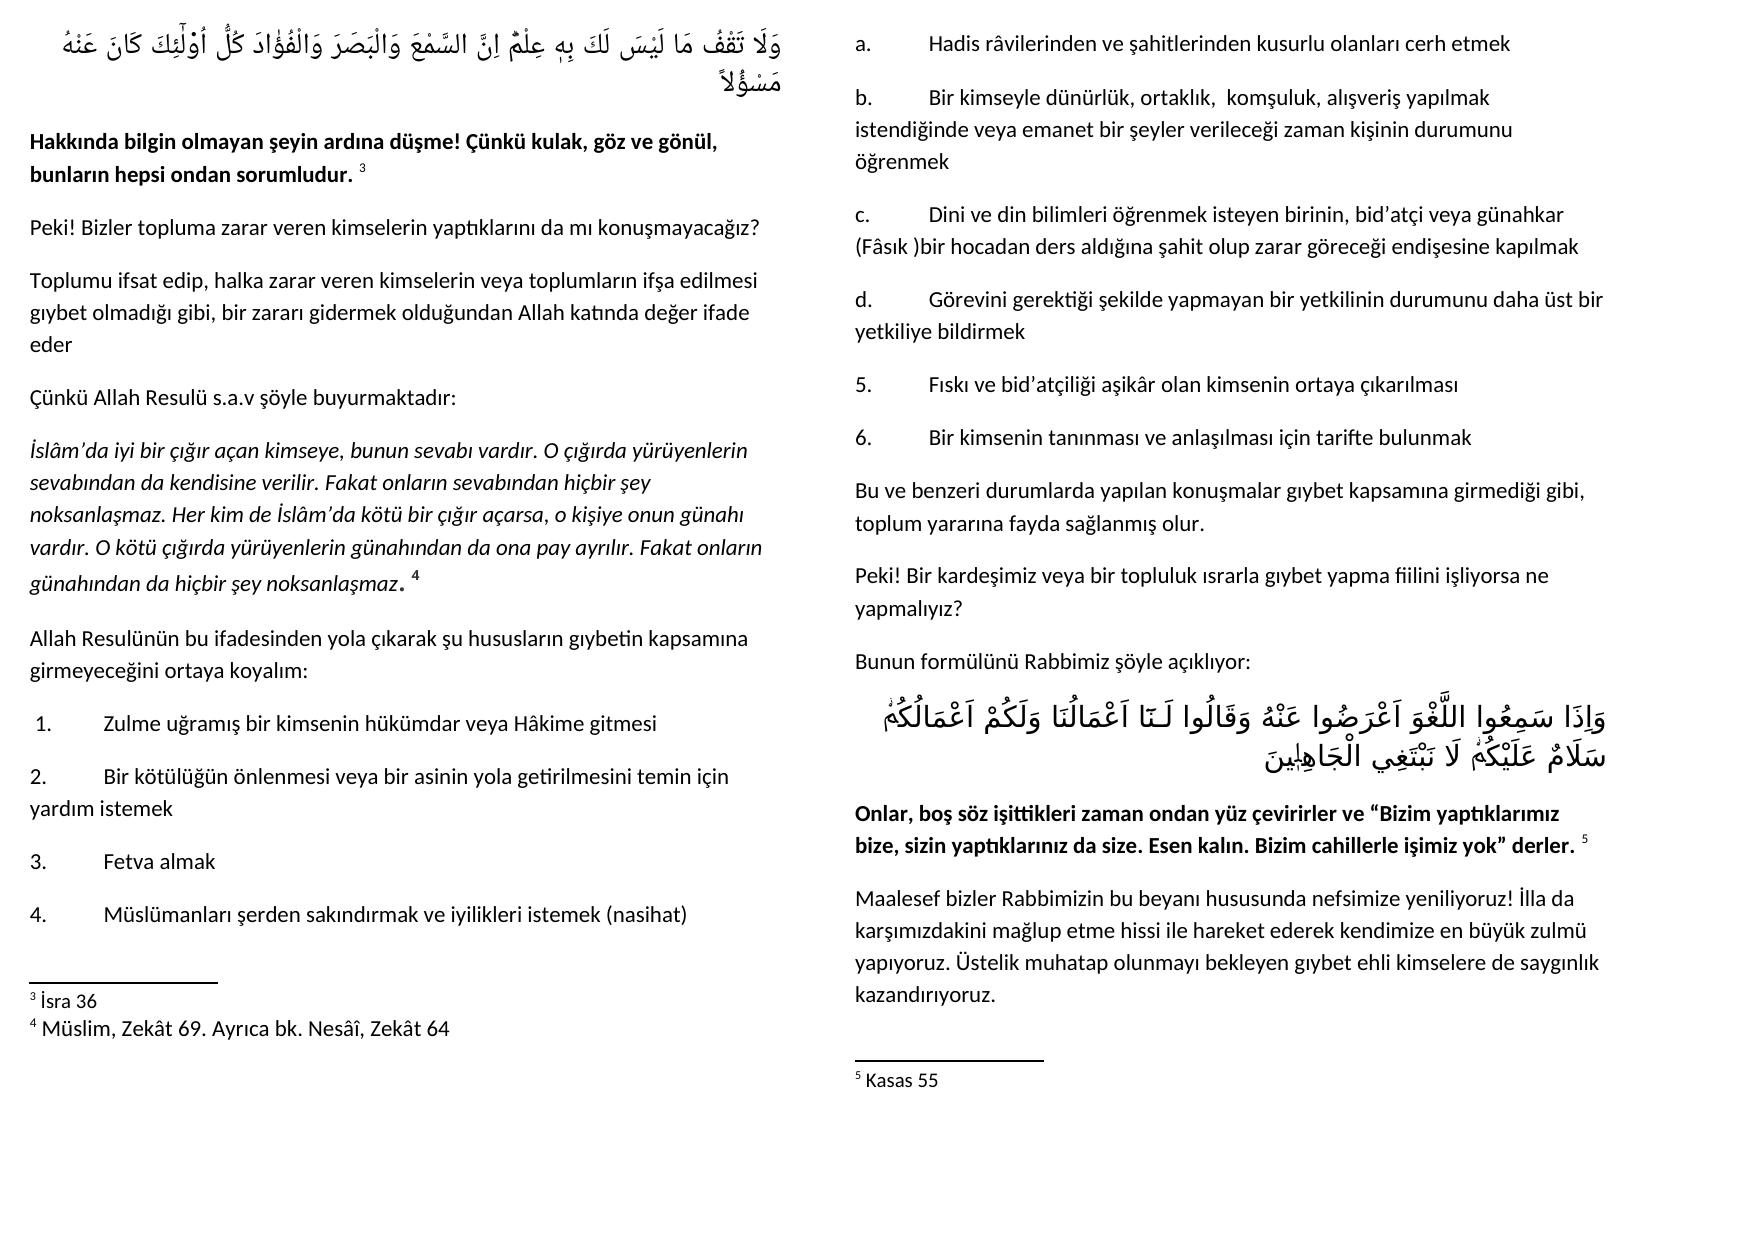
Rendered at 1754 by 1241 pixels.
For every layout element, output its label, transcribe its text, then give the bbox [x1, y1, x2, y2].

text Bu ve benzeri durumlarda yapılan konuşmalar gıybet kapsamına girmediği gibi, toplum yararına fayda sağlanmış olur. [855, 476, 1606, 537]
text وَاِذَا سَمِعُوا اللَّغْوَ اَعْرَضُوا عَنْهُ وَقَالُوا لَـنَٓا اَعْمَالُنَا وَلَكُمْ اَعْمَالُكُمْؗ سَلَامٌ عَلَيْكُمْؗ لَا نَبْتَغِي الْجَاهِلٖينَ [855, 700, 1606, 773]
text Onlar, boş söz işittikleri zaman ondan yüz çevirirler ve “Bizim yaptıklarımız bize, sizin yaptıklarınız da size. Esen kalın. Bizim cahillerle işimiz yok” derler. [855, 799, 1606, 859]
text 3. Fetva almak [29, 847, 781, 875]
text Toplumu ifsat edip, halka zarar veren kimselerin veya toplumların ifşa edilmesi gıybet olmadığı gibi, bir zararı gidermek olduğundan Allah katında değer ifade eder [29, 266, 781, 358]
text Bunun formülünü Rabbimiz şöyle açıklıyor: [855, 647, 1606, 675]
text 5. Fıskı ve bid’atçiliği aşikâr olan kimsenin ortaya çıkarılması [855, 370, 1606, 398]
text 6. Bir kimsenin tanınması ve anlaşılması için tarifte bulunmak [855, 423, 1606, 451]
text İslâm’da iyi bir çığır açan kimseye, bunun sevabı vardır. O çığırda yürüyenlerin sevabından da kendisine verilir. Fakat onların sevabından hiçbir şey noksanlaşmaz. Her kim de İslâm’da kötü bir çığır açarsa, o kişiye onun günahı vardır. O kötü çığırda yürüyenlerin günahından da ona pay ayrılır. Fakat onların günahından da hiçbir şey noksanlaşmaz. [29, 436, 781, 598]
text 1. Zulme uğramış bir kimsenin hükümdar veya Hâkime gitmesi [29, 709, 781, 737]
text Allah Resulünün bu ifadesinden yola çıkarak şu hususların gıybetin kapsamına girmeyeceğini ortaya koyalım: [29, 624, 781, 684]
text c. Dini ve din bilimleri öğrenmek isteyen birinin, bid’atçi veya günahkar (Fâsık )bir hocadan ders aldığına şahit olup zarar göreceği endişesine kapılmak [855, 200, 1606, 260]
text Çünkü Allah Resulü s.a.v şöyle buyurmaktadır: [29, 383, 781, 411]
text Maalesef bizler Rabbimizin bu beyanı hususunda nefsimize yeniliyoruz! İlla da karşımızdakini mağlup etme hissi ile hareket ederek kendimize en büyük zulmü yapıyoruz. Üstelik muhatap olunmayı bekleyen gıybet ehli kimselere de saygınlık kazandırıyoruz. [855, 884, 1606, 1008]
text وَلَا تَقْفُ مَا لَيْسَ لَكَ بِهٖ عِلْمٌؕ اِنَّ السَّمْعَ وَالْبَصَرَ وَالْفُؤٰادَ كُلُّ اُو۬لٰٓئِكَ كَانَ عَنْهُ مَسْؤُ۫لاً [29, 29, 781, 102]
text d. Görevini gerektiği şekilde yapmayan bir yetkilinin durumunu daha üst bir yetkiliye bildirmek [855, 285, 1606, 345]
text a. Hadis râvilerinden ve şahitlerinden kusurlu olanları cerh etmek [855, 29, 1606, 58]
text 4. Müslümanları şerden sakındırmak ve iyilikleri istemek (nasihat) [29, 900, 781, 928]
text b. Bir kimseyle dünürlük, ortaklık, komşuluk, alışveriş yapılmak istendiğinde veya emanet bir şeyler verileceği zaman kişinin durumunu öğrenmek [855, 83, 1606, 175]
text Hakkında bilgin olmayan şeyin ardına düşme! Çünkü kulak, göz ve gönül, bunların hepsi ondan sorumludur. [29, 127, 781, 188]
text Peki! Bir kardeşimiz veya bir topluluk ısrarla gıybet yapma fiilini işliyorsa ne yapmalıyız? [855, 562, 1606, 622]
text Peki! Bizler topluma zarar veren kimselerin yaptıklarını da mı konuşmayacağız? [29, 213, 781, 241]
text 2. Bir kötülüğün önlenmesi veya bir asinin yola getirilmesini temin için yardım istemek [29, 762, 781, 822]
